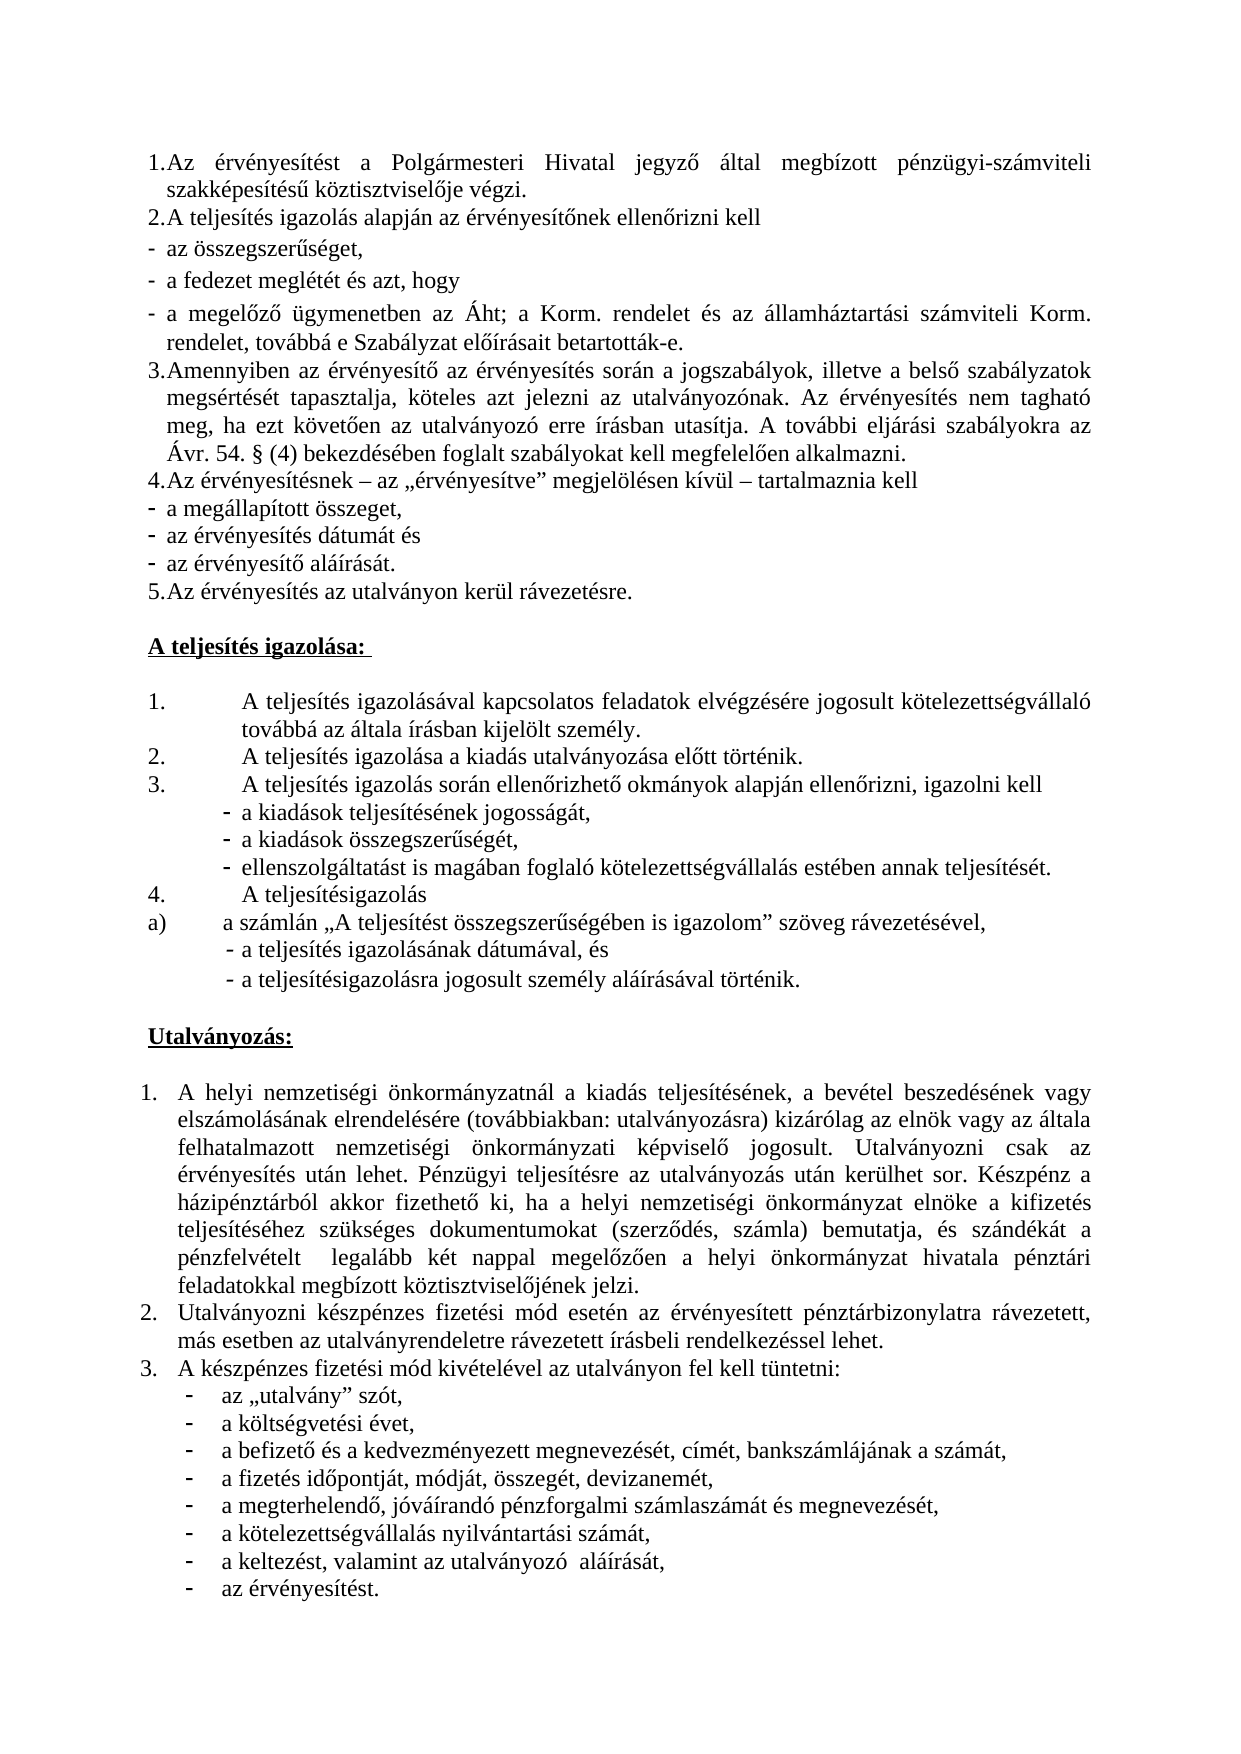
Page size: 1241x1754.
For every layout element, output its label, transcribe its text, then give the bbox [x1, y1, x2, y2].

list a megállapított összeget, [148, 494, 1093, 521]
list az érvényesítést. [177, 1574, 1093, 1602]
list a megelőző ügymenetben az Áht; a Korm. rendelet és az államháztartási számviteli Korm. rendelet, továbbá e Szabályzat előírásait betartották-e. [148, 296, 1093, 356]
list a megterhelendő, jóváírandó pénzforgalmi számlaszámát és megnevezését, [177, 1492, 1093, 1519]
list a számlán „A teljesítést összegszerűségében is igazolom” szöveg rávezetésével, [148, 908, 1093, 936]
list Az érvényesítésnek – az „érvényesítve” megjelölésen kívül – tartalmaznia kell [148, 466, 1093, 494]
list Amennyiben az érvényesítő az érvényesítés során a jogszabályok, illetve a belső szabályzatok megsértését tapasztalja, köteles azt jelezni az utalványozónak. Az érvényesítés nem tagható meg, ha ezt követően az utalványozó erre írásban utasítja. A további eljárási szabályokra az Ávr. 54. § (4) bekezdésében foglalt szabályokat kell megfelelően alkalmazni. [148, 356, 1093, 466]
list a befizető és a kedvezményezett megnevezését, címét, bankszámlájának a számát, [177, 1436, 1093, 1464]
list az összegszerűséget, [148, 230, 1093, 263]
list az érvényesítés dátumát és [148, 521, 1093, 549]
list a költségvetési évet, [177, 1409, 1093, 1436]
list a keltezést, valamint az utalványozó aláírását, [177, 1547, 1093, 1574]
list az érvényesítő aláírását. [148, 549, 1093, 577]
list A helyi nemzetiségi önkormányzatnál a kiadás teljesítésének, a bevétel beszedésének vagy elszámolásának elrendelésére (továbbiakban: utalványozásra) kizárólag az elnök vagy az általa felhatalmazott nemzetiségi önkormányzati képviselő jogosult. Utalványozni csak az érvényesítés után lehet. Pénzügyi teljesítésre az utalványozás után kerülhet sor. Készpénz a házipénztárból akkor fizethető ki, ha a helyi nemzetiségi önkormányzat elnöke a kifizetés teljesítéséhez szükséges dokumentumokat (szerződés, számla) bemutatja, és szándékát a pénzfelvételt legalább két nappal megelőzően a helyi önkormányzat hivatala pénztári feladatokkal megbízott köztisztviselőjének jelzi. [140, 1077, 1093, 1298]
list A teljesítés igazolása a kiadás utalványozása előtt történik. [148, 742, 1093, 770]
list A teljesítés igazolás során ellenőrizhető okmányok alapján ellenőrizni, igazolni kell [148, 770, 1093, 797]
list A teljesítés igazolás alapján az érvényesítőnek ellenőrizni kell [148, 203, 1093, 230]
list a fizetés időpontját, módját, összegét, devizanemét, [177, 1464, 1093, 1492]
list Utalványozni készpénzes fizetési mód esetén az érvényesített pénztárbizonylatra rávezetett, más esetben az utalványrendeletre rávezetett írásbeli rendelkezéssel lehet. [140, 1298, 1093, 1353]
list Az érvényesítés az utalványon kerül rávezetésre. [148, 577, 1093, 604]
list A teljesítés igazolásával kapcsolatos feladatok elvégzésére jogosult kötelezettségvállaló továbbá az általa írásban kijelölt személy. [148, 687, 1093, 742]
list a teljesítés igazolásának dátumával, és [223, 936, 1093, 965]
list a teljesítésigazolásra jogosult személy aláírásával történik. [223, 965, 1093, 995]
list A teljesítésigazolás [148, 880, 1093, 908]
list a kiadások összegszerűségét, [223, 825, 1093, 853]
list Az érvényesítést a Polgármesteri Hivatal jegyző által megbízott pénzügyi-számviteli szakképesítésű köztisztviselője végzi. [148, 148, 1093, 203]
list az „utalvány” szót, [177, 1381, 1093, 1409]
list a kötelezettségvállalás nyilvántartási számát, [177, 1519, 1093, 1547]
list A készpénzes fizetési mód kivételével az utalványon fel kell tüntetni: [140, 1353, 1093, 1381]
list ellenszolgáltatást is magában foglaló kötelezettségvállalás estében annak teljesítését. [223, 853, 1093, 880]
list a fedezet meglétét és azt, hogy [148, 263, 1093, 296]
list a kiadások teljesítésének jogosságát, [223, 797, 1093, 825]
text A teljesítés igazolása: [148, 632, 1093, 659]
text Utalványozás: [148, 1022, 1093, 1050]
